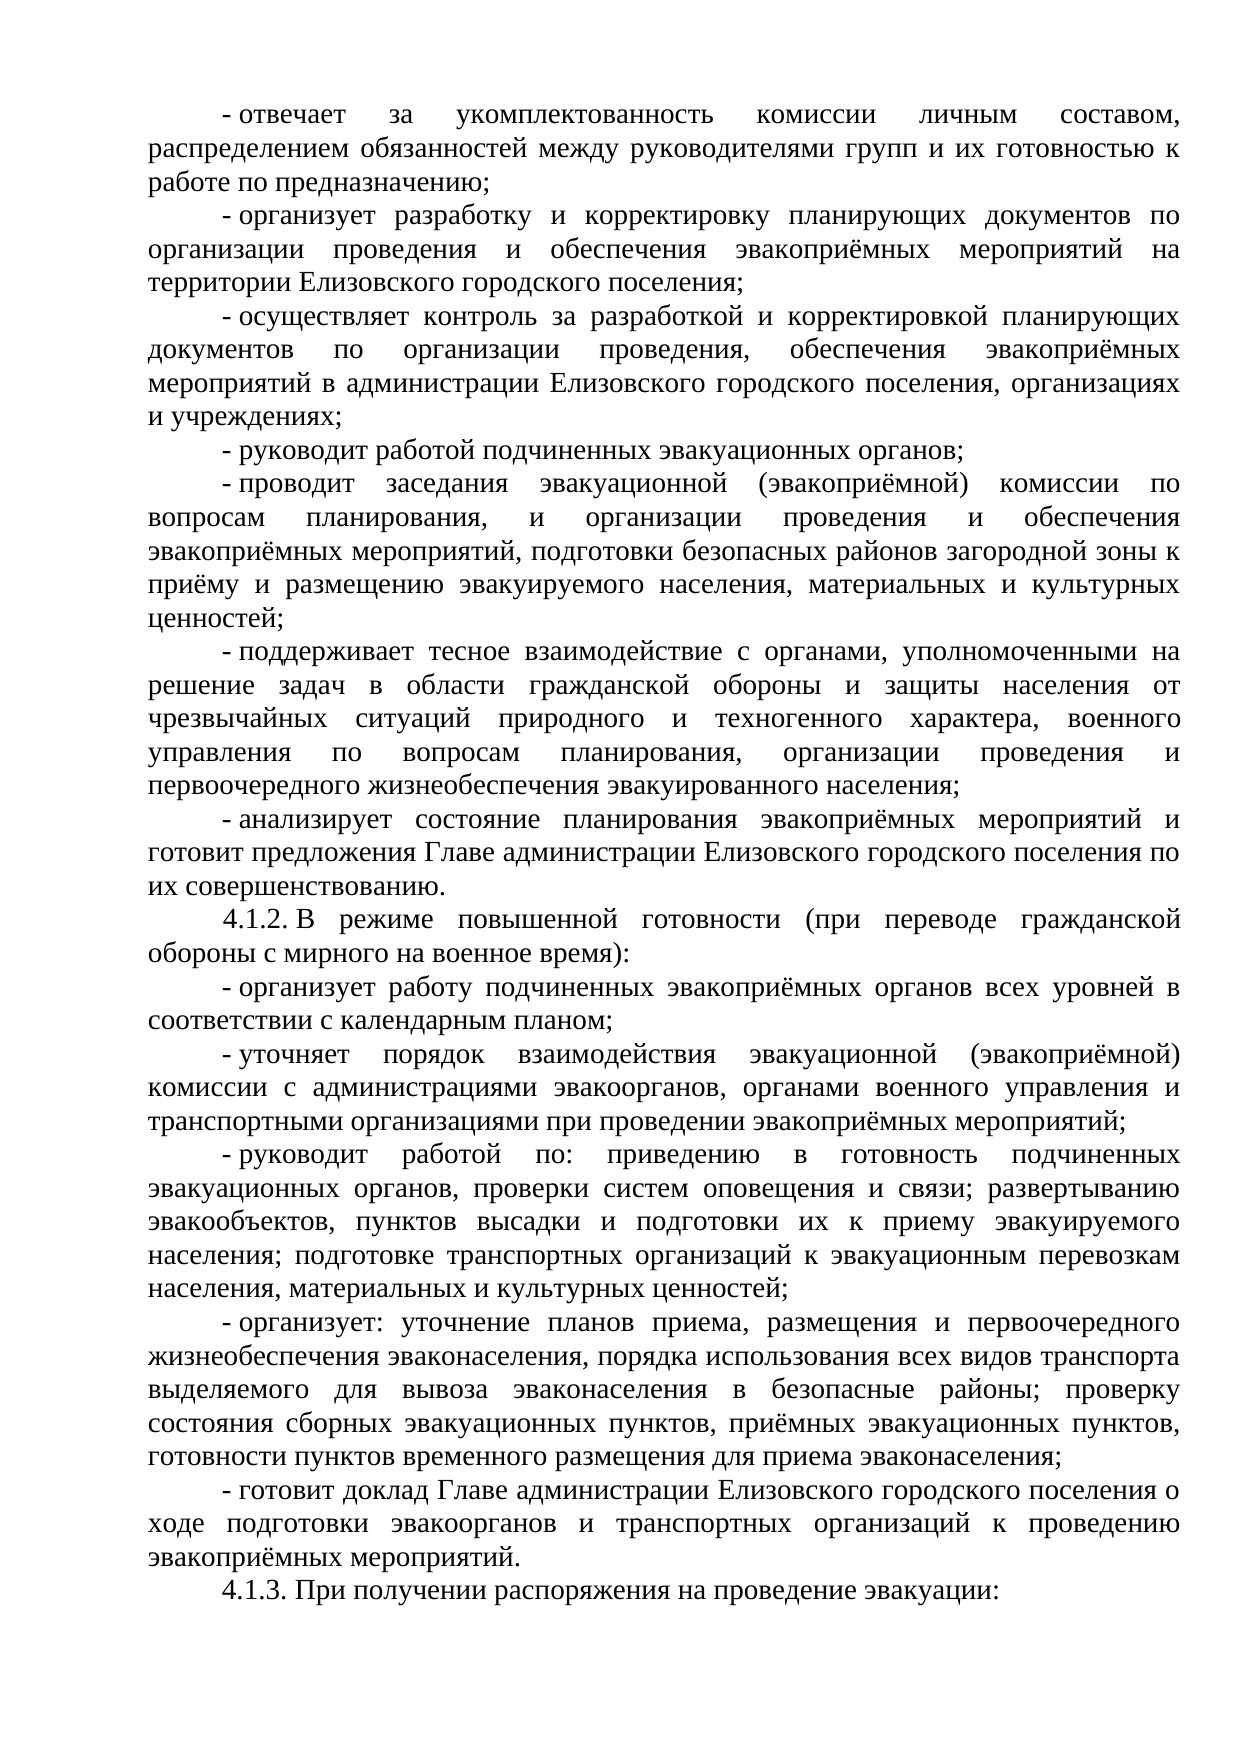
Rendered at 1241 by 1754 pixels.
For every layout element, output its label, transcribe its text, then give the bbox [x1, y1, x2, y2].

text - руководит работой по: приведению в готовность подчиненных эвакуационных органов, проверки систем оповещения и связи; развертыванию эвакообъектов, пунктов высадки и подготовки их к приему эвакуируемого населения; подготовке транспортных организаций к эвакуационным перевозкам населения, материальных и культурных ценностей; [148, 1136, 1181, 1304]
text - руководит работой подчиненных эвакуационных органов; [148, 432, 1181, 466]
text - организует работу подчиненных эвакоприёмных органов всех уровней в соответствии с календарным планом; [148, 969, 1181, 1036]
text - проводит заседания эвакуационной (эвакоприёмной) комиссии по вопросам планирования, и организации проведения и обеспечения эвакоприёмных мероприятий, подготовки безопасных районов загородной зоны к приёму и размещению эвакуируемого населения, материальных и культурных ценностей; [148, 466, 1181, 633]
text 4.1.2. В режиме повышенной готовности (при переводе гражданской обороны с мирного на военное время): [148, 902, 1181, 969]
text - отвечает за укомплектованность комиссии личным составом, распределением обязанностей между руководителями групп и их готовностью к работе по предназначению; [148, 97, 1181, 197]
text - анализирует состояние планирования эвакоприёмных мероприятий и готовит предложения Главе администрации Елизовского городского поселения по их совершенствованию. [148, 801, 1181, 902]
text - организует разработку и корректировку планирующих документов по организации проведения и обеспечения эвакоприёмных мероприятий на территории Елизовского городского поселения; [148, 197, 1181, 298]
text - организует: уточнение планов приема, размещения и первоочередного жизнеобеспечения эваконаселения, порядка использования всех видов транспорта выделяемого для вывоза эваконаселения в безопасные районы; проверку состояния сборных эвакуационных пунктов, приёмных эвакуационных пунктов, готовности пунктов временного размещения для приема эваконаселения; [148, 1304, 1181, 1472]
text - готовит доклад Главе администрации Елизовского городского поселения о ходе подготовки эвакоорганов и транспортных организаций к проведению эвакоприёмных мероприятий. [148, 1472, 1181, 1572]
text 4.1.3. При получении распоряжения на проведение эвакуации: [148, 1572, 1181, 1606]
text - поддерживает тесное взаимодействие с органами, уполномоченными на решение задач в области гражданской обороны и защиты населения от чрезвычайных ситуаций природного и техногенного характера, военного управления по вопросам планирования, организации проведения и первоочередного жизнеобеспечения эвакуированного населения; [148, 633, 1181, 801]
text - уточняет порядок взаимодействия эвакуационной (эвакоприёмной) комиссии с администрациями эвакоорганов, органами военного управления и транспортными организациями при проведении эвакоприёмных мероприятий; [148, 1036, 1181, 1136]
text - осуществляет контроль за разработкой и корректировкой планирующих документов по организации проведения, обеспечения эвакоприёмных мероприятий в администрации Елизовского городского поселения, организациях и учреждениях; [148, 298, 1181, 432]
